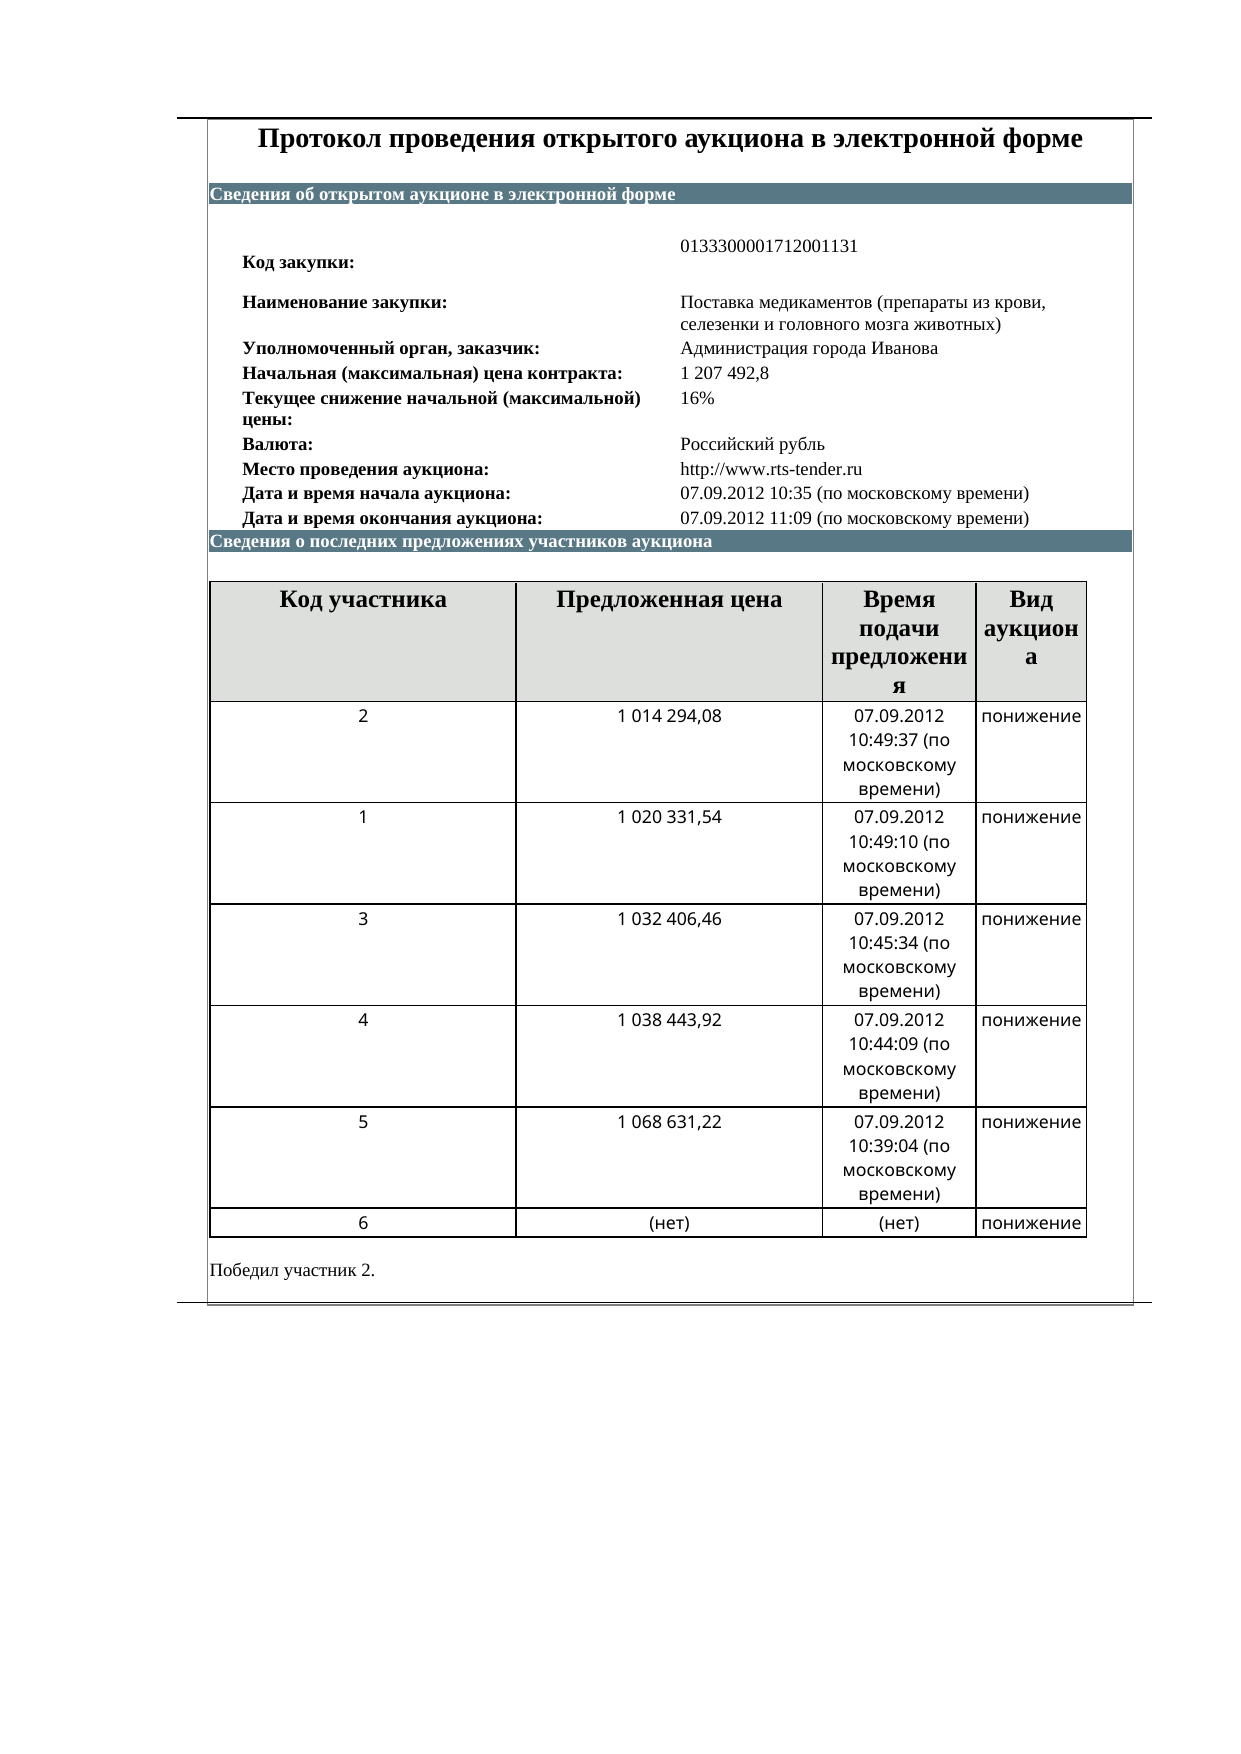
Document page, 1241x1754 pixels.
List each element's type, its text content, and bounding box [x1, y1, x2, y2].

table_header Протокол проведения открытого аукциона в электронной форме Сведения об открытом аукционе в электронной форме Сведения о последних предложениях участников аукциона Победил участник 2. [208, 120, 1133, 1302]
